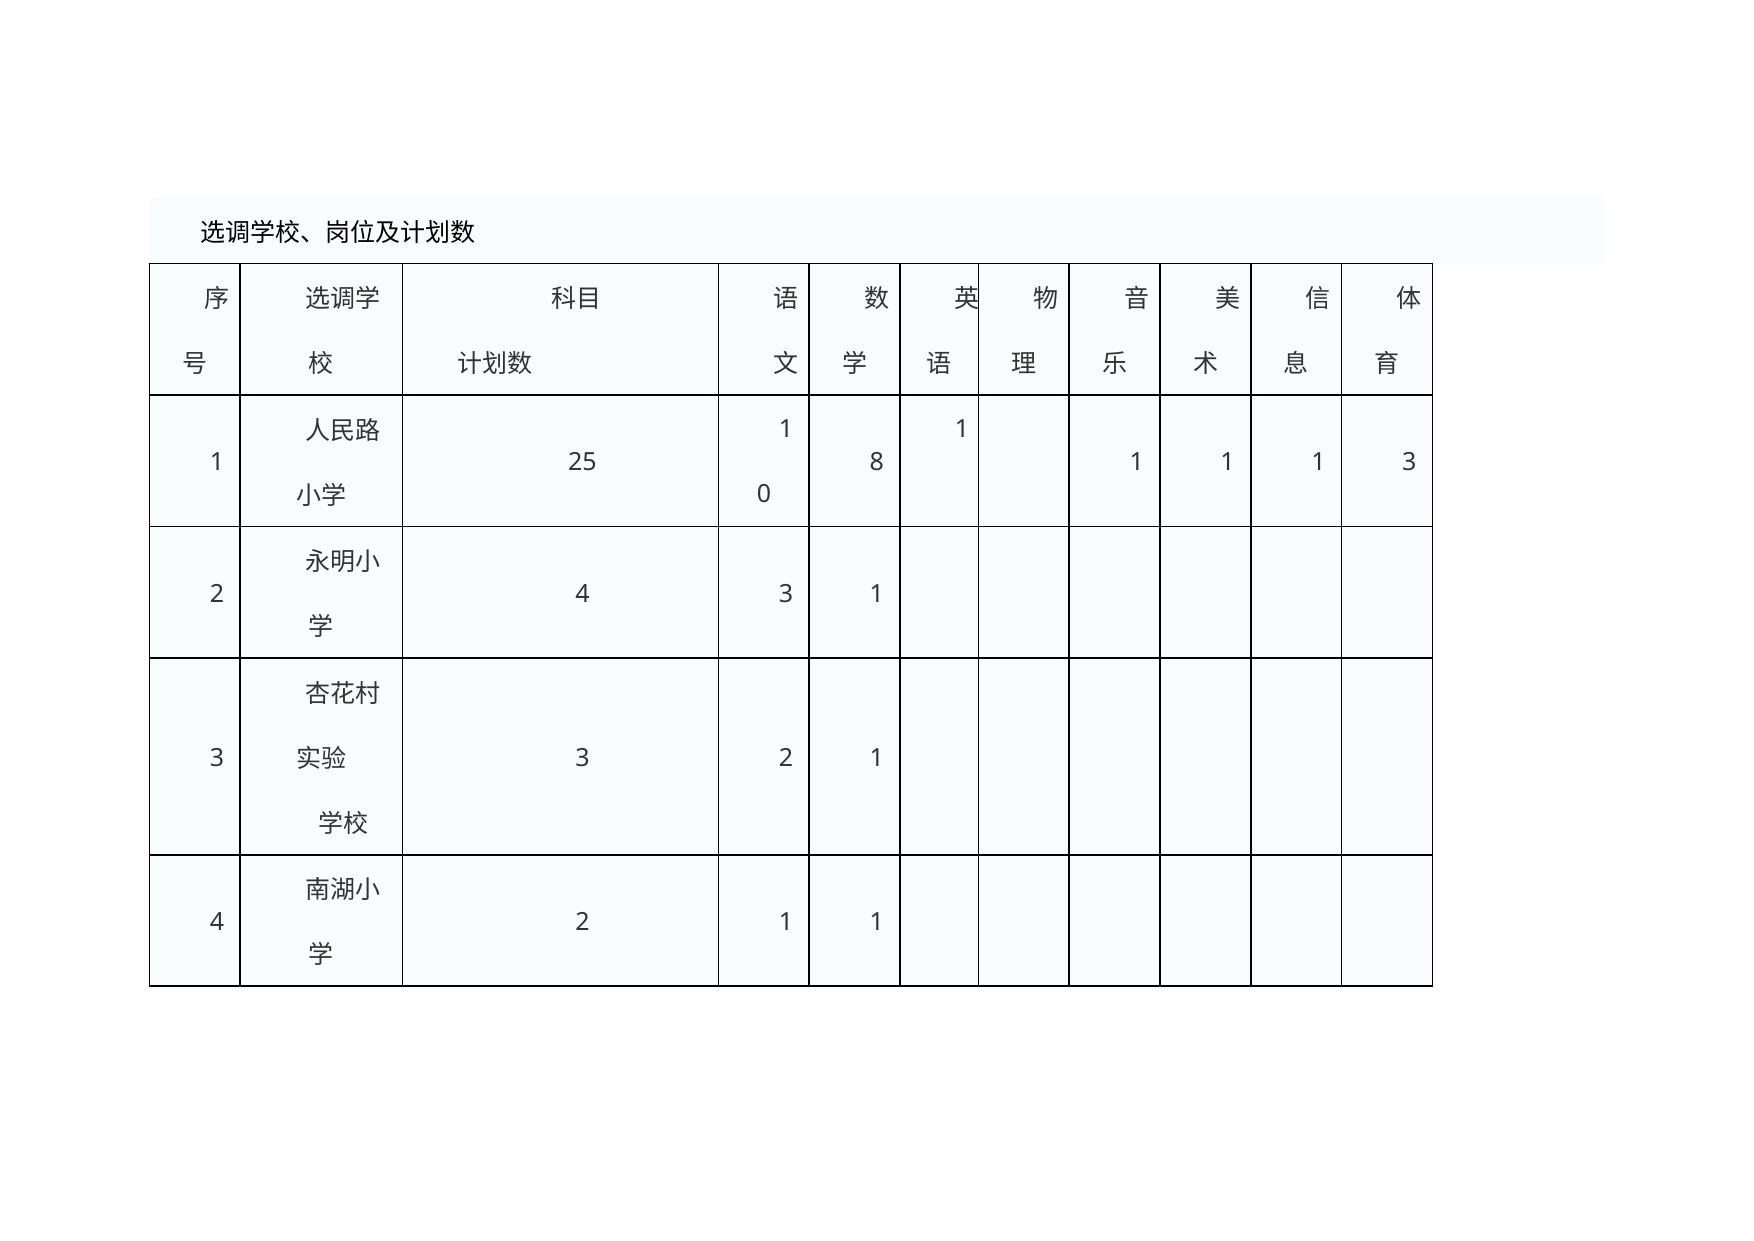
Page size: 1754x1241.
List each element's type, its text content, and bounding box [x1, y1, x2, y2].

table_cell [1161, 856, 1250, 985]
table_cell 人民路小学 [241, 396, 402, 526]
table_cell 1 [901, 396, 978, 526]
table_cell [979, 659, 1068, 854]
table_cell [1342, 527, 1432, 657]
table_cell 4 [403, 527, 718, 657]
table_cell 永明小学 [241, 527, 402, 657]
table_cell 3 [150, 659, 239, 854]
table_cell 1 [1161, 396, 1250, 526]
table_cell [1342, 659, 1432, 854]
table_cell 1 [810, 527, 899, 657]
table_cell [901, 659, 978, 854]
table_cell 1 [150, 396, 239, 526]
table_cell [1161, 527, 1250, 657]
table_cell 1 [810, 856, 899, 985]
table_cell 4 [150, 856, 239, 985]
table_header 美术 [1161, 264, 1250, 394]
table_cell [1161, 659, 1250, 854]
table_cell [1252, 659, 1341, 854]
table_cell [901, 856, 978, 985]
table_header 体育 [1342, 264, 1432, 394]
table_header 信息 [1252, 264, 1341, 394]
table_cell [1070, 856, 1159, 985]
table_header 序号 [150, 264, 239, 394]
table_cell [1342, 856, 1432, 985]
table_header 语 文 [719, 264, 808, 394]
table_cell 8 [810, 396, 899, 526]
table_cell [1070, 659, 1159, 854]
table_cell 25 [403, 396, 718, 526]
table_cell 1 [1070, 396, 1159, 526]
table_cell 3 [1342, 396, 1432, 526]
table_cell 1 [1252, 396, 1341, 526]
table_header 音乐 [1070, 264, 1159, 394]
table_cell [901, 527, 978, 657]
table_cell 3 [403, 659, 718, 854]
text 选调学校、岗位及计划数 [150, 198, 1604, 263]
table_header 科目 计划数 [403, 264, 718, 394]
table_cell [979, 856, 1068, 985]
table_header 物理 [979, 264, 1068, 394]
table_cell 1 [719, 856, 808, 985]
table_header 英语 [901, 264, 978, 394]
table_cell 3 [719, 527, 808, 657]
table_cell [1252, 527, 1341, 657]
table_cell 10 [719, 396, 808, 526]
table_cell 2 [150, 527, 239, 657]
table_cell 2 [719, 659, 808, 854]
table_cell [979, 527, 1068, 657]
table_header 选调学校 [241, 264, 402, 394]
table_cell 南湖小学 [241, 856, 402, 985]
table_cell [1070, 527, 1159, 657]
table_cell 杏花村实验 学校 [241, 659, 402, 854]
table_cell 1 [810, 659, 899, 854]
table_cell [1252, 856, 1341, 985]
table_cell [979, 396, 1068, 526]
table_header 数学 [810, 264, 899, 394]
table_cell 2 [403, 856, 718, 985]
